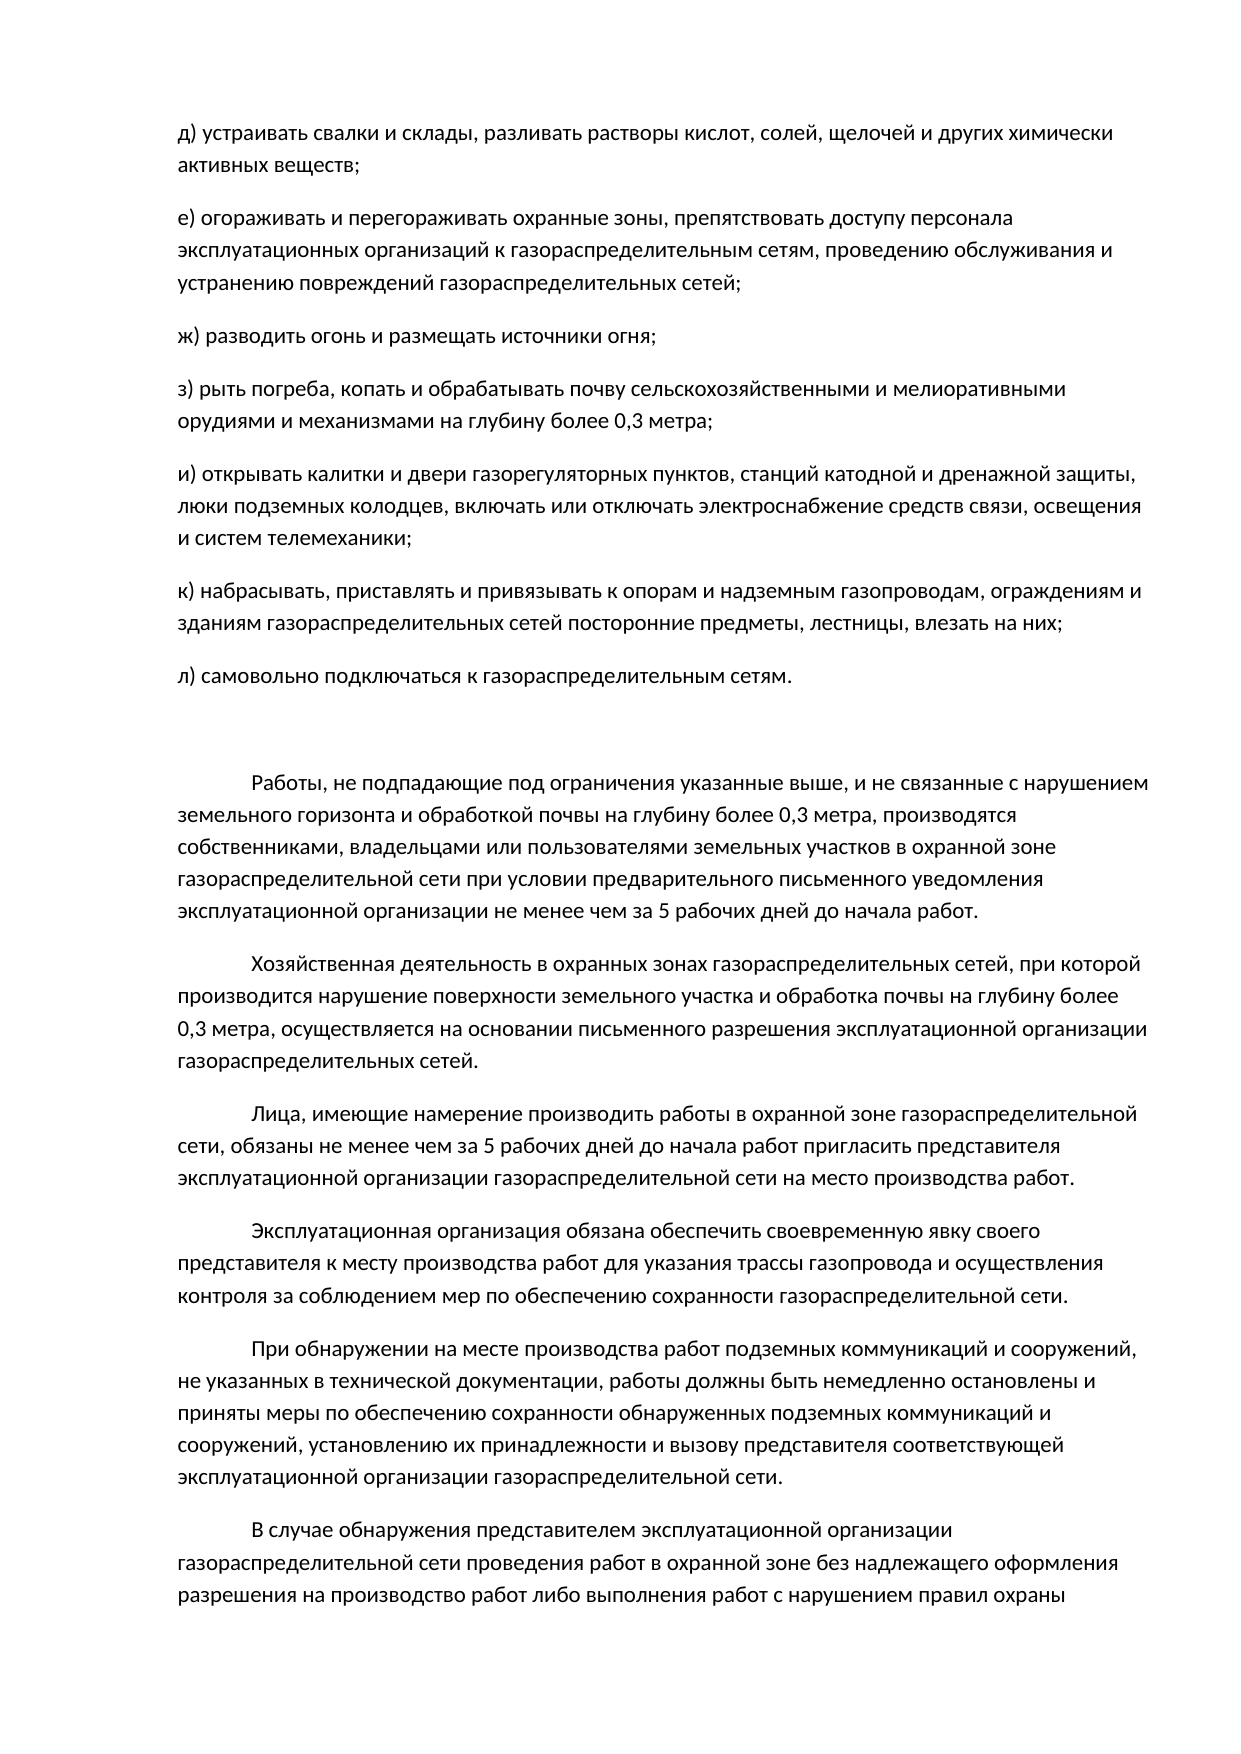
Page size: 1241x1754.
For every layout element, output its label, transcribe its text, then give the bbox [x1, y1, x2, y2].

text к) набрасывать, приставлять и привязывать к опорам и надземным газопроводам, ограждениям и зданиям газораспределительных сетей посторонние предметы, лестницы, влезать на них; [177, 576, 1152, 637]
text Лица, имеющие намерение производить работы в охранной зоне газораспределительной сети, обязаны не менее чем за 5 рабочих дней до начала работ пригласить представителя эксплуатационной организации газораспределительной сети на место производства работ. [177, 1099, 1152, 1191]
text ж) разводить огонь и размещать источники огня; [177, 321, 1152, 349]
text е) огораживать и перегораживать охранные зоны, препятствовать доступу персонала эксплуатационных организаций к газораспределительным сетям, проведению обслуживания и устранению повреждений газораспределительных сетей; [177, 203, 1152, 296]
text л) самовольно подключаться к газораспределительным сетям. [177, 662, 1152, 689]
text Хозяйственная деятельность в охранных зонах газораспределительных сетей, при которой производится нарушение поверхности земельного участка и обработка почвы на глубину более 0,3 метра, осуществляется на основании письменного разрешения эксплуатационной организации газораспределительных сетей. [177, 949, 1152, 1074]
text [177, 1516, 1152, 1608]
text з) рыть погреба, копать и обрабатывать почву сельскохозяйственными и мелиоративными орудиями и механизмами на глубину более 0,3 метра; [177, 374, 1152, 434]
text Эксплуатационная организация обязана обеспечить своевременную явку своего представителя к месту производства работ для указания трассы газопровода и осуществления контроля за соблюдением мер по обеспечению сохранности газораспределительной сети. [177, 1216, 1152, 1309]
text Работы, не подпадающие под ограничения указанные выше, и не связанные с нарушением земельного горизонта и обработкой почвы на глубину более 0,3 метра, производятся собственниками, владельцами или пользователями земельных участков в охранной зоне газораспределительной сети при условии предварительного письменного уведомления эксплуатационной организации не менее чем за 5 рабочих дней до начала работ. [177, 768, 1152, 924]
text д) устраивать свалки и склады, разливать растворы кислот, солей, щелочей и других химически активных веществ; [177, 118, 1152, 178]
text При обнаружении на месте производства работ подземных коммуникаций и сооружений, не указанных в технической документации, работы должны быть немедленно остановлены и приняты меры по обеспечению сохранности обнаруженных подземных коммуникаций и сооружений, установлению их принадлежности и вызову представителя соответствующей эксплуатационной организации газораспределительной сети. [177, 1334, 1152, 1491]
text и) открывать калитки и двери газорегуляторных пунктов, станций катодной и дренажной защиты, люки подземных колодцев, включать или отключать электроснабжение средств связи, освещения и систем телемеханики; [177, 459, 1152, 551]
